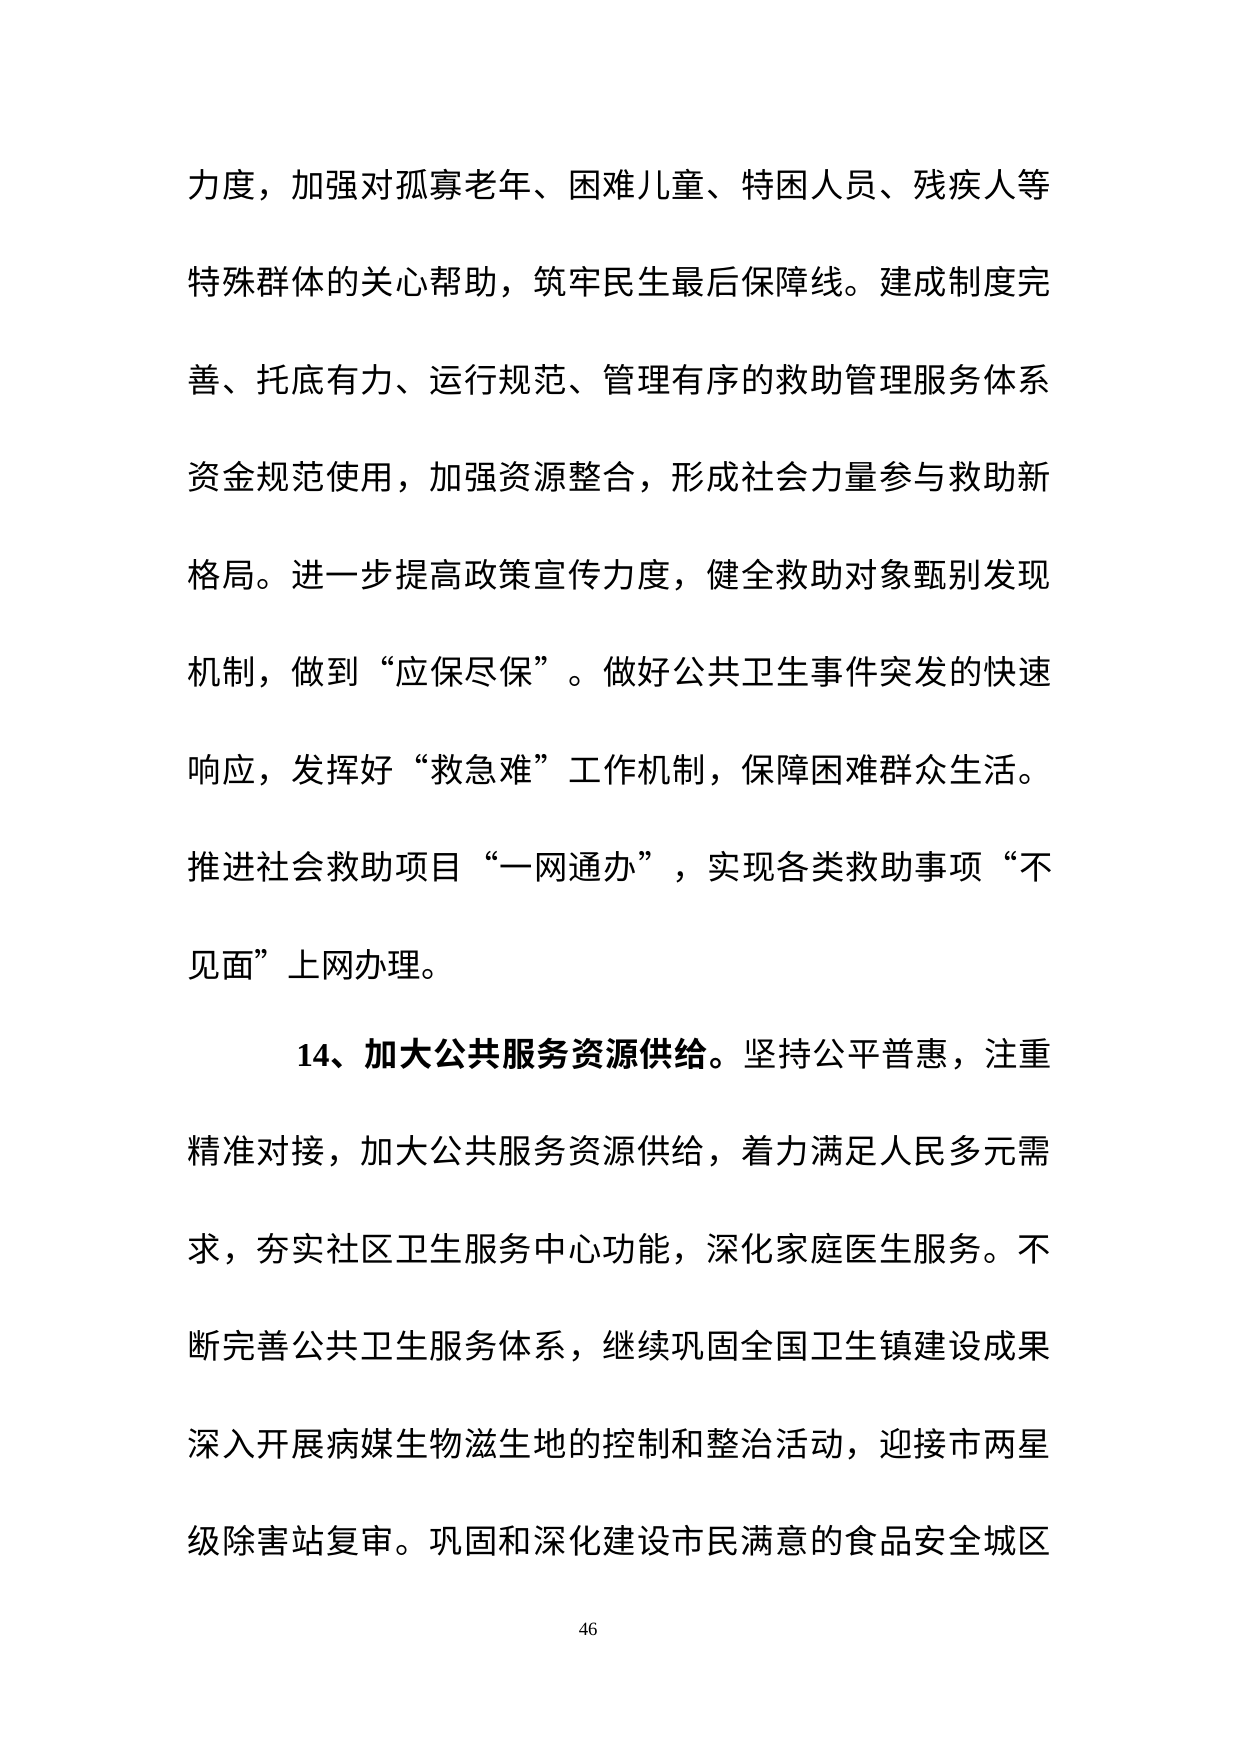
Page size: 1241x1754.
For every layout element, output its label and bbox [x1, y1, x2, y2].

text [187, 150, 1053, 995]
text [187, 1019, 1053, 1572]
